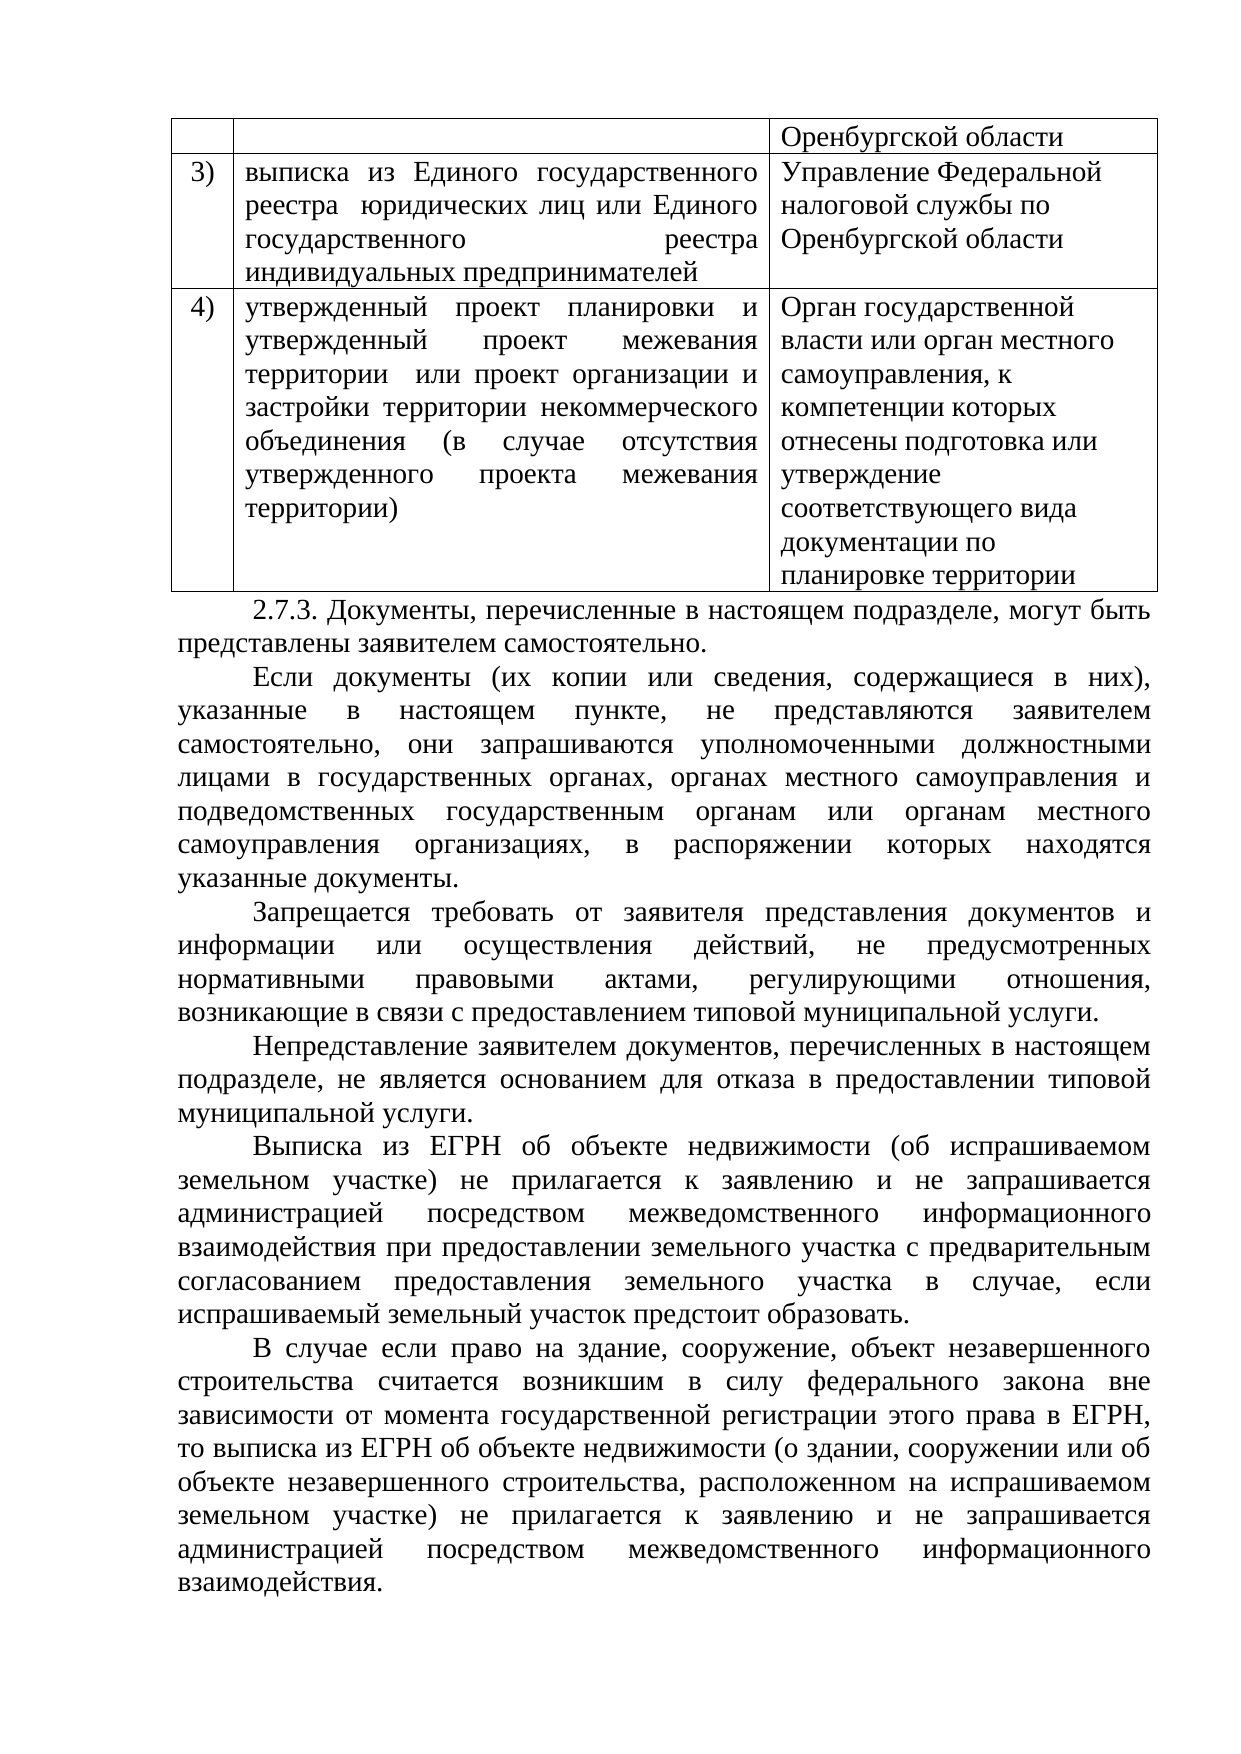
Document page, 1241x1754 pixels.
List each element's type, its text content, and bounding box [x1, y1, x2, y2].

text Выписка из ЕГРН об объекте недвижимости (об испрашиваемом земельном участке) не прилагается к заявлению и не запрашивается администрацией посредством межведомственного информационного взаимодействия при предоставлении земельного участка с предварительным согласованием предоставления земельного участка в случае, если испрашиваемый земельный участок предстоит образовать. [177, 1128, 1152, 1330]
table_cell выписка из Единого государственного реестра юридических лиц или Единого государственного реестра индивидуальных предпринимателей [234, 154, 769, 288]
table_cell 2) [172, 119, 233, 153]
text Запрещается требовать от заявителя представления документов и информации или осуществления действий, не предусмотренных нормативными правовыми актами, регулирующими отношения, возникающие в связи с предоставлением типовой муниципальной услуги. [177, 894, 1152, 1028]
text 2.7.3. Документы, перечисленные в настоящем подразделе, могут быть представлены заявителем самостоятельно. [177, 592, 1152, 659]
table_cell Управление Федеральной налоговой службы по Оренбургской области [770, 154, 1157, 288]
table_cell 4) [172, 289, 233, 591]
text Если документы (их копии или сведения, содержащиеся в них), указанные в настоящем пункте, не представляются заявителем самостоятельно, они запрашиваются уполномоченными должностными лицами в государственных органах, органах местного самоуправления и подведомственных государственным органам или органам местного самоуправления организациях, в распоряжении которых находятся указанные документы. [177, 659, 1152, 894]
table_cell 3) [172, 154, 233, 288]
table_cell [234, 119, 769, 153]
table_cell Орган государственной власти или орган местного самоуправления, к компетенции которых отнесены подготовка или утверждение соответствующего вида документации по планировке территории [770, 289, 1157, 591]
table_cell утвержденный проект планировки и утвержденный проект межевания территории или проект организации и застройки территории некоммерческого объединения (в случае отсутствия утвержденного проекта межевания территории) [234, 289, 769, 591]
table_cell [770, 119, 1157, 153]
text В случае если право на здание, сооружение, объект незавершенного строительства считается возникшим в силу федерального закона вне зависимости от момента государственной регистрации этого права в ЕГРН, то выписка из ЕГРН об объекте недвижимости (о здании, сооружении или об объекте незавершенного строительства, расположенном на испрашиваемом земельном участке) не прилагается к заявлению и не запрашивается администрацией посредством межведомственного информационного взаимодействия. [177, 1330, 1152, 1598]
text Непредставление заявителем документов, перечисленных в настоящем подразделе, не является основанием для отказа в предоставлении типовой муниципальной услуги. [177, 1028, 1152, 1128]
